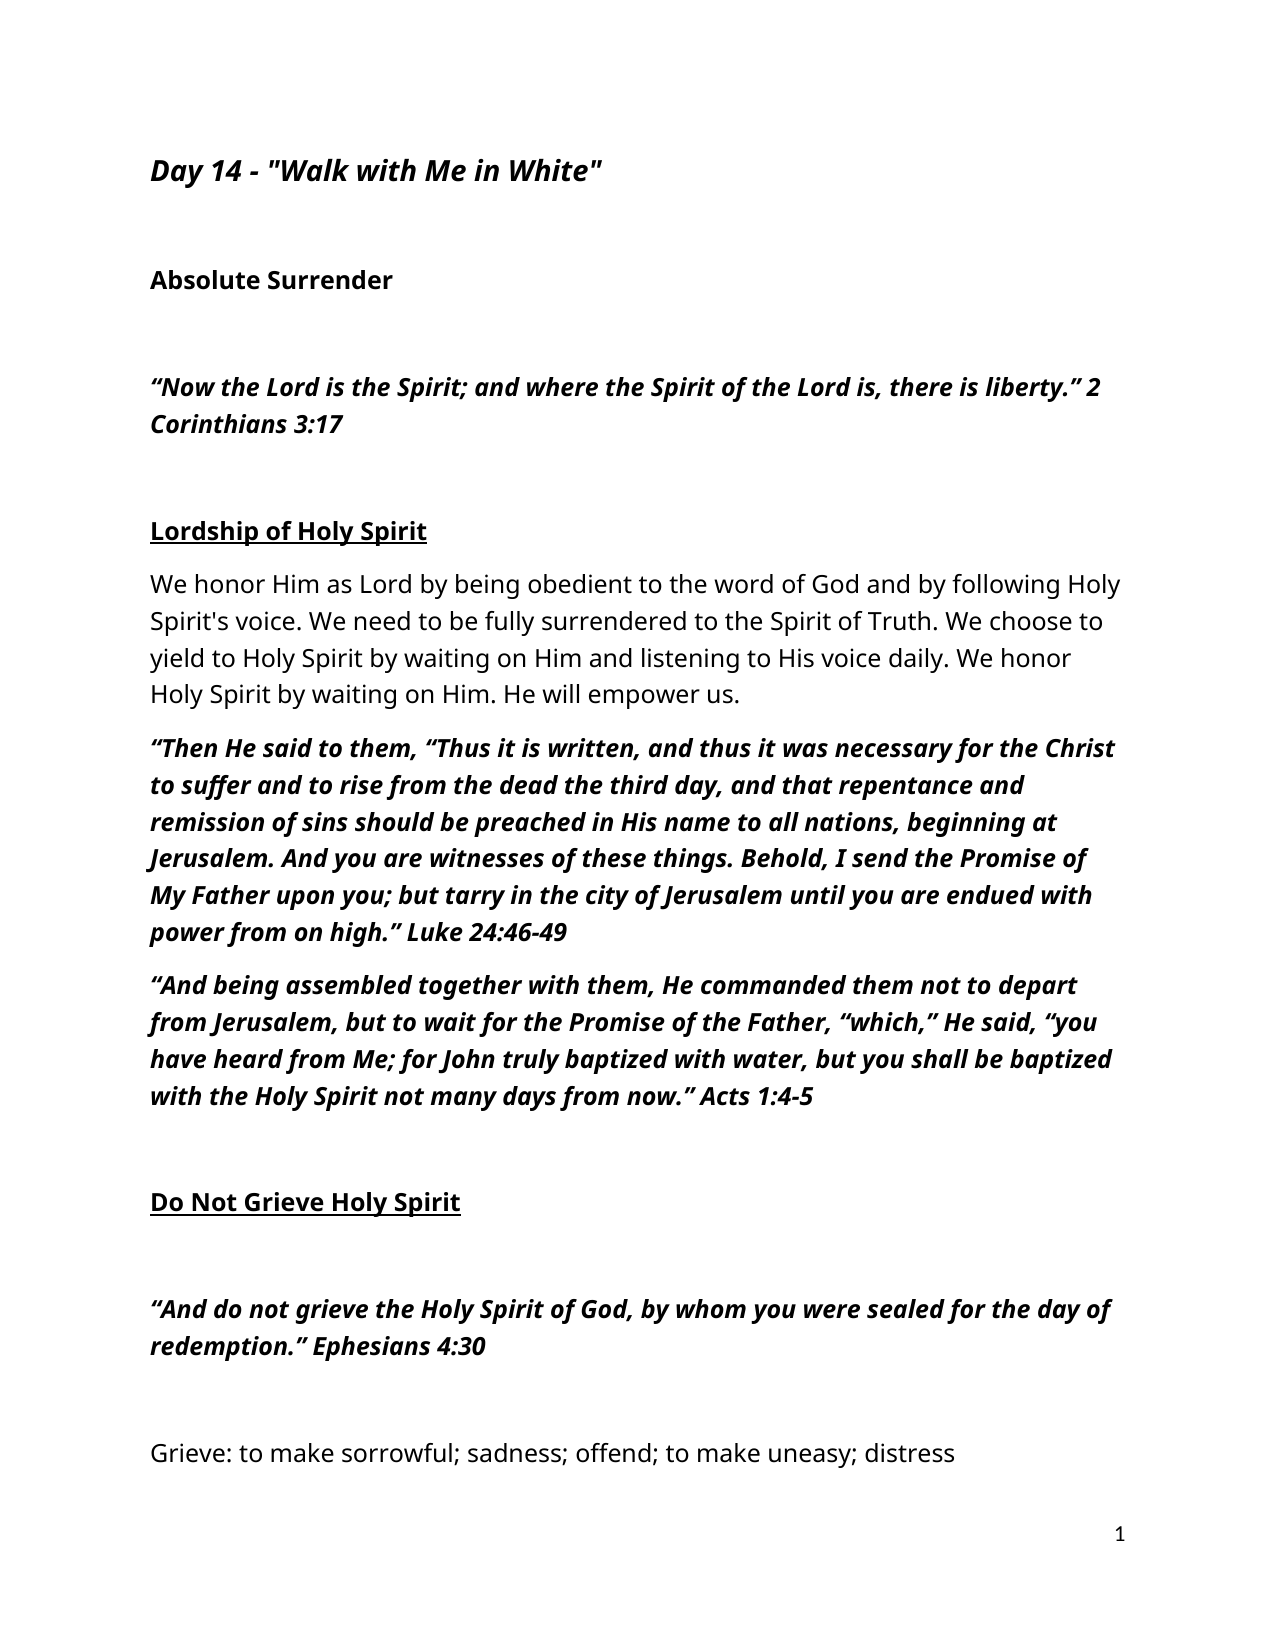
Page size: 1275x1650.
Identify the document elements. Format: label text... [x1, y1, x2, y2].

text We honor Him as Lord by being obedient to the word of God and by following Holy Spirit's voice. We need to be fully surrendered to the Spirit of Truth. We choose to yield to Holy Spirit by waiting on Him and listening to His voice daily. We honor Holy Spirit by waiting on Him. He will empower us. [150, 567, 1125, 711]
text Grieve: to make sorrowful; sadness; offend; to make uneasy; distress [150, 1436, 1125, 1470]
text Day 14 - "Walk with Me in White" [150, 150, 1125, 190]
text Do Not Grieve Holy Spirit [150, 1185, 1125, 1219]
text Lordship of Holy Spirit [150, 513, 1125, 547]
text Absolute Surrender [150, 263, 1125, 297]
text “Then He said to them, “Thus it is written, and thus it was necessary for the Christ to suffer and to rise from the dead the third day, and that repentance and remission of sins should be preached in His name to all nations, beginning at Jerusalem. And you are witnesses of these things. Behold, I send the Promise of My Father upon you; but tarry in the city of Jerusalem until you are endued with power from on high.” Luke 24:46-49 [150, 731, 1125, 948]
text “And being assembled together with them, He commanded them not to depart from Jerusalem, but to wait for the Promise of the Father, “which,” He said, “you have heard from Me; for John truly baptized with water, but you shall be baptized with the Holy Spirit not many days from now.” Acts 1:4-5 [150, 968, 1125, 1112]
text “Now the Lord is the Spirit; and where the Spirit of the Lord is, there is liberty.” 2 Corinthians 3:17 [150, 370, 1125, 441]
text “And do not grieve the Holy Spirit of God, by whom you were sealed for the day of redemption.” Ephesians 4:30 [150, 1292, 1125, 1363]
